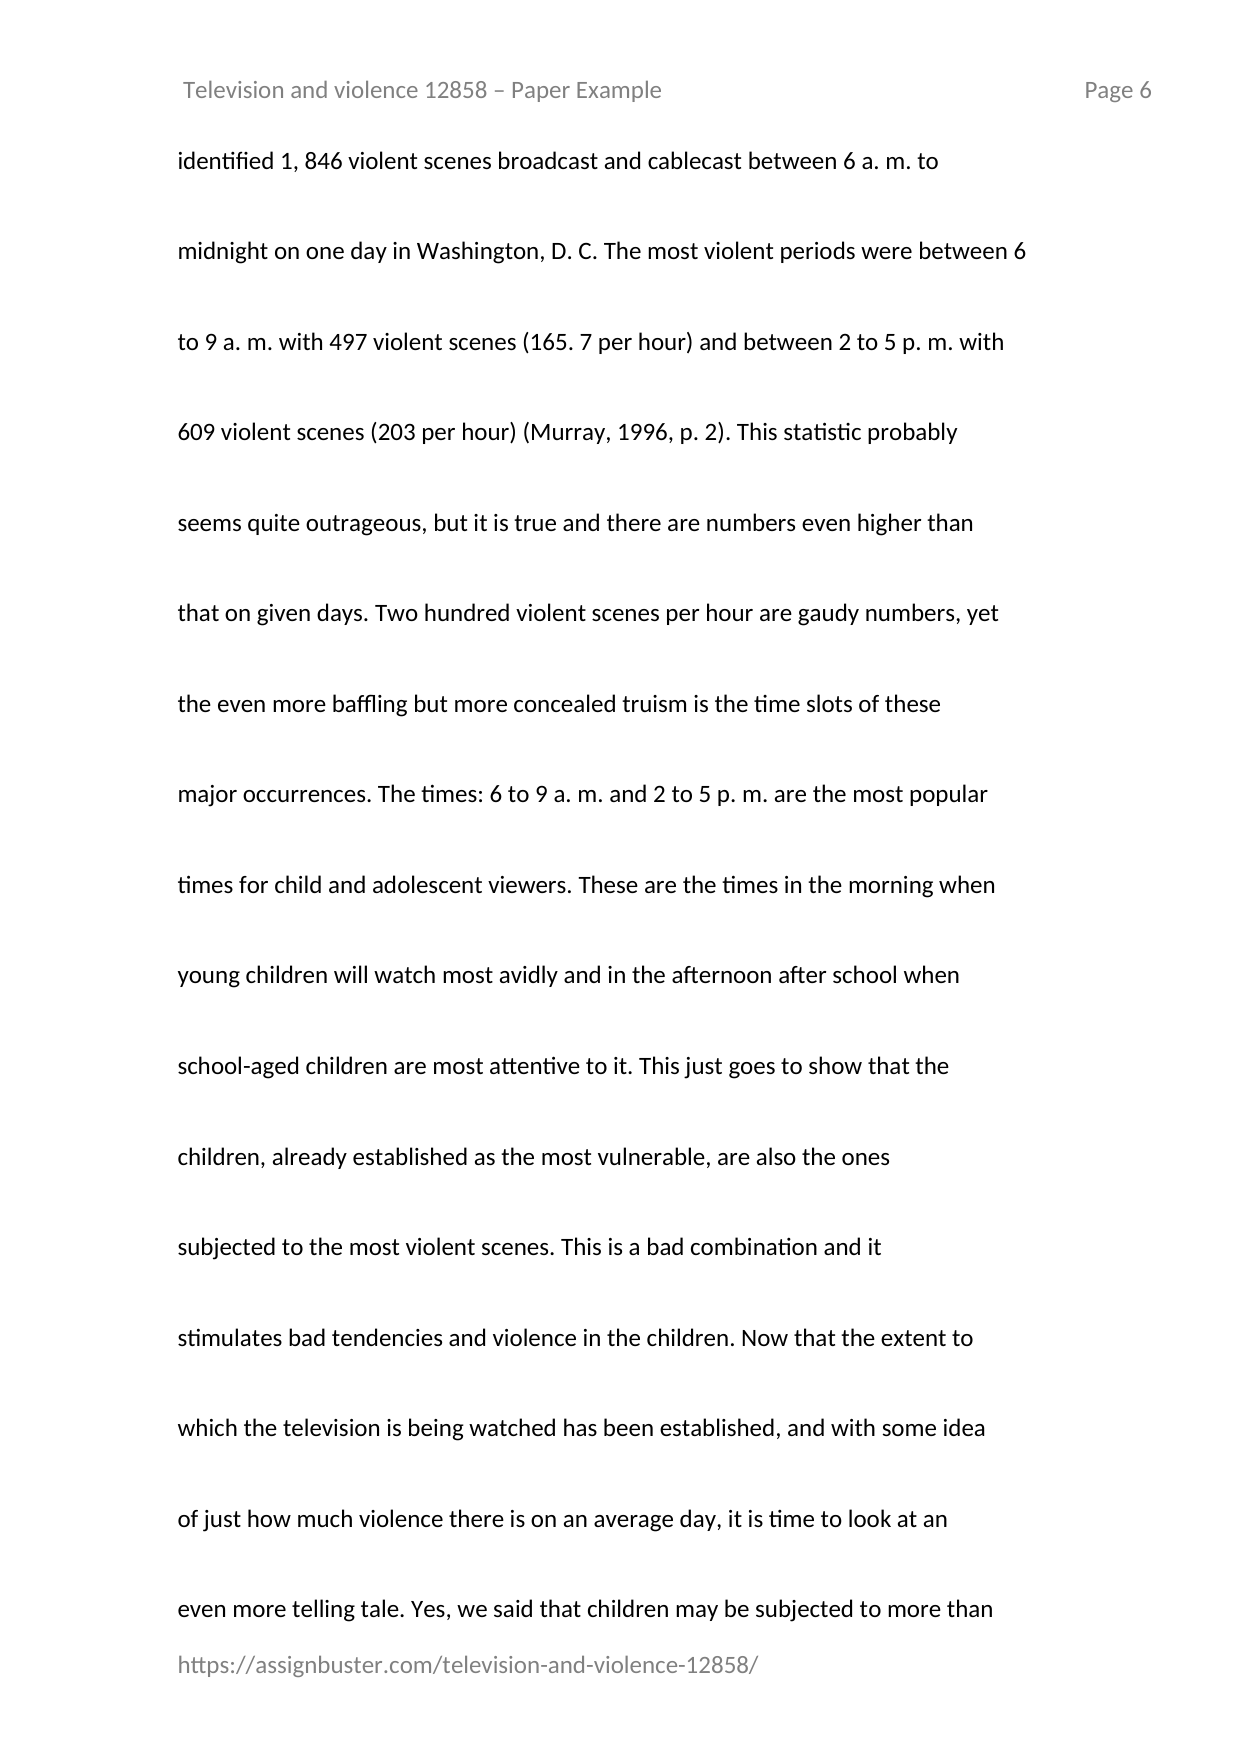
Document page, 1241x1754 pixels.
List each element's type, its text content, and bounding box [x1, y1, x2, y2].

text which the television is being watched has been established, and with some idea [177, 1412, 1152, 1443]
text stimulates bad tendencies and violence in the children. Now that the extent to [177, 1322, 1152, 1352]
text of just how much violence there is on an average day, it is time to look at an [177, 1503, 1152, 1533]
text major occurrences. The times: 6 to 9 a. m. and 2 to 5 p. m. are the most popular [177, 779, 1152, 809]
text even more telling tale. Yes, we said that children may be subjected to more than [177, 1593, 1152, 1624]
text times for child and adolescent viewers. These are the times in the morning when [177, 869, 1152, 900]
text identified 1, 846 violent scenes broadcast and cablecast between 6 a. m. to [177, 145, 1152, 176]
text midnight on one day in Washington, D. C. The most violent periods were between 6 [177, 236, 1152, 266]
text children, already established as the most vulnerable, are also the ones [177, 1141, 1152, 1171]
text to 9 a. m. with 497 violent scenes (165. 7 per hour) and between 2 to 5 p. m. with [177, 326, 1152, 357]
text seems quite outrageous, but it is true and there are numbers even higher than [177, 507, 1152, 538]
text young children will watch most avidly and in the afternoon after school when [177, 960, 1152, 990]
text school-aged children are most attentive to it. This just goes to show that the [177, 1050, 1152, 1081]
text subjected to the most violent scenes. This is a bad combination and it [177, 1231, 1152, 1262]
text 609 violent scenes (203 per hour) (Murray, 1996, p. 2). This statistic probably [177, 417, 1152, 447]
text the even more baffling but more concealed truism is the time slots of these [177, 688, 1152, 719]
text that on given days. Two hundred violent scenes per hour are gaudy numbers, yet [177, 598, 1152, 628]
